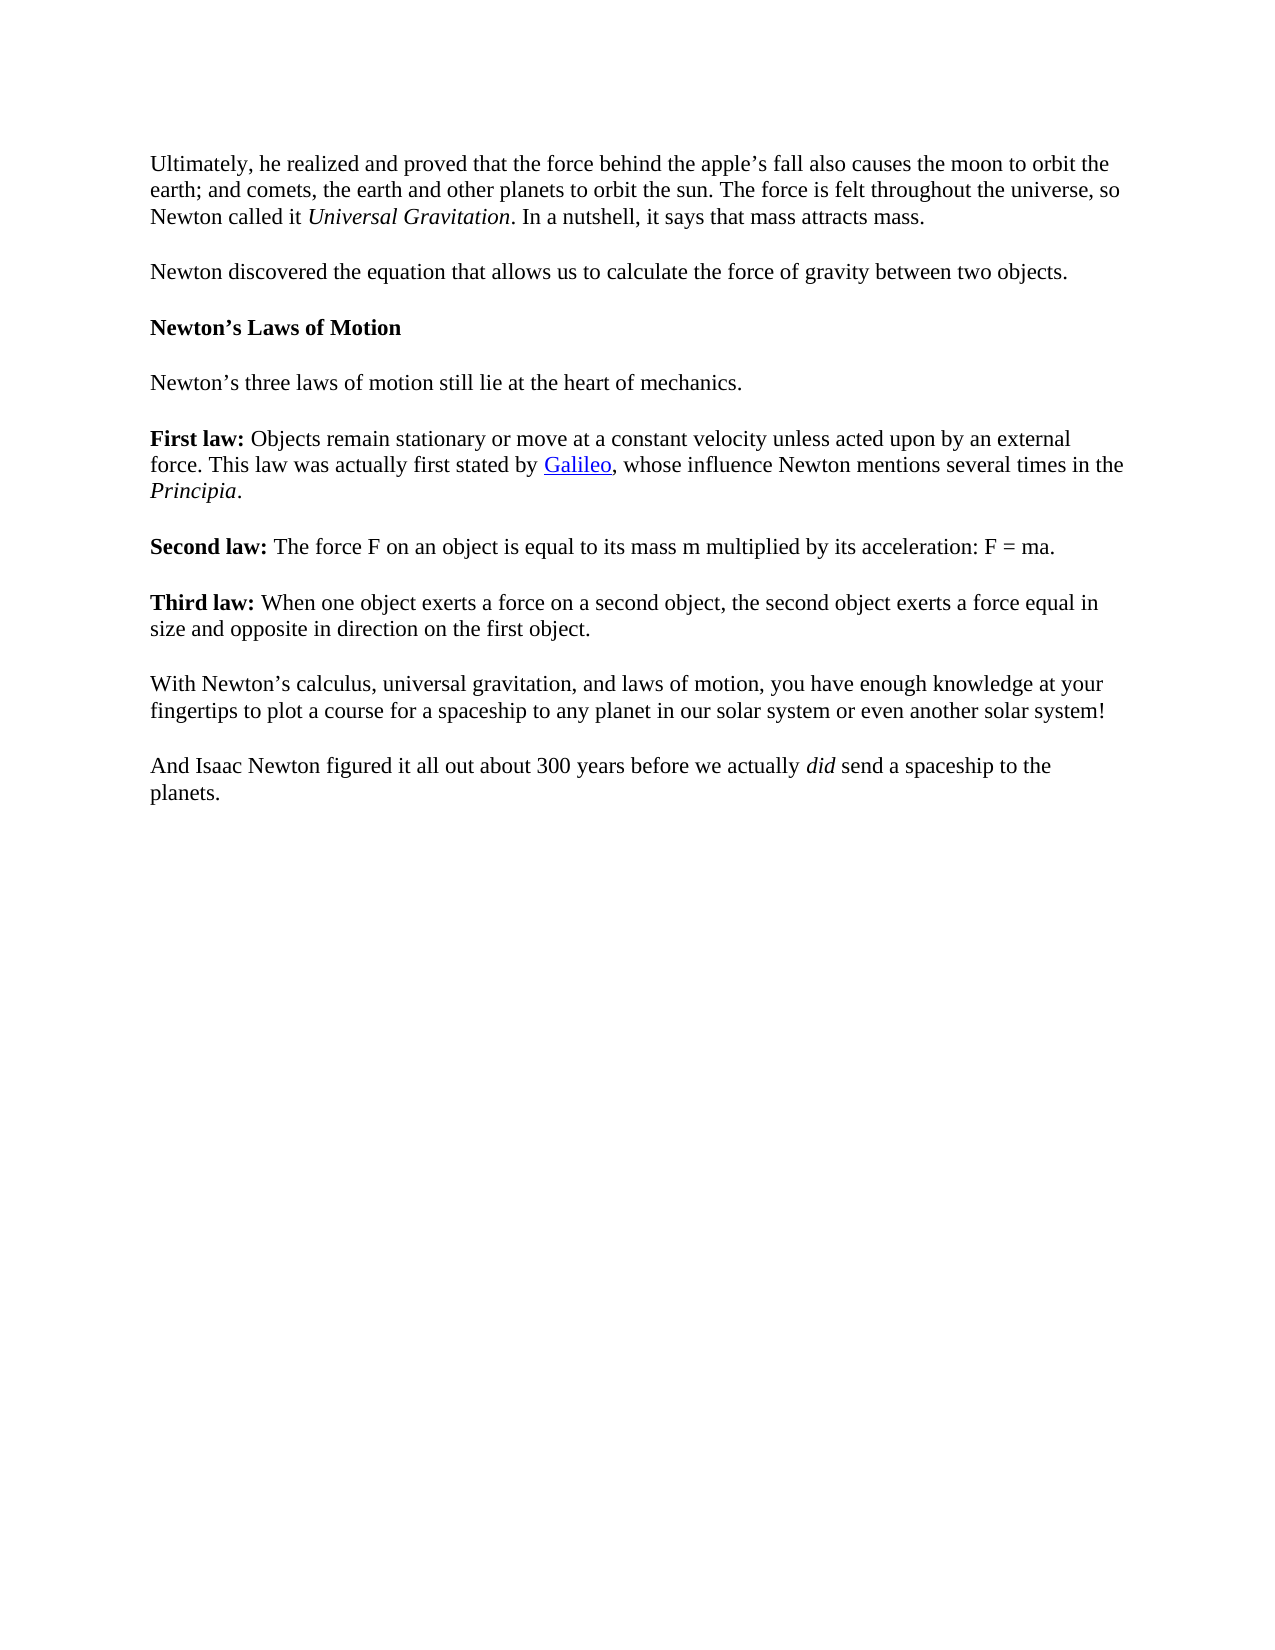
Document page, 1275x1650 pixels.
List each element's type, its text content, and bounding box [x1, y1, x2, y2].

text With Newton’s calculus, universal gravitation, and laws of motion, you have enough knowledge at your fingertips to plot a course for a spaceship to any planet in our solar system or even another solar system! [150, 670, 1125, 723]
text Newton’s three laws of motion still lie at the heart of mechanics. [150, 369, 1125, 396]
text Second law: The force F on an object is equal to its mass m multiplied by its acceleration: F = ma. [150, 533, 1125, 559]
text Third law: When one object exerts a force on a second object, the second object exerts a force equal in size and opposite in direction on the first object. [150, 588, 1125, 641]
text First law: Objects remain stationary or move at a constant velocity unless acted upon by an external force. This law was actually first stated by Galileo, whose influence Newton mentions several times in the Principia. [150, 425, 1125, 504]
text Newton discovered the equation that allows us to calculate the force of gravity between two objects. [150, 258, 1125, 284]
text And Isaac Newton figured it all out about 300 years before we actually did send a spaceship to the planets. [150, 752, 1125, 805]
text Ultimately, he realized and proved that the force behind the apple’s fall also causes the moon to orbit the earth; and comets, the earth and other planets to orbit the sun. The force is felt throughout the universe, so Newton called it Universal Gravitation. In a nutshell, it says that mass attracts mass. [150, 150, 1125, 229]
subtitle Newton’s Laws of Motion [150, 314, 1125, 340]
